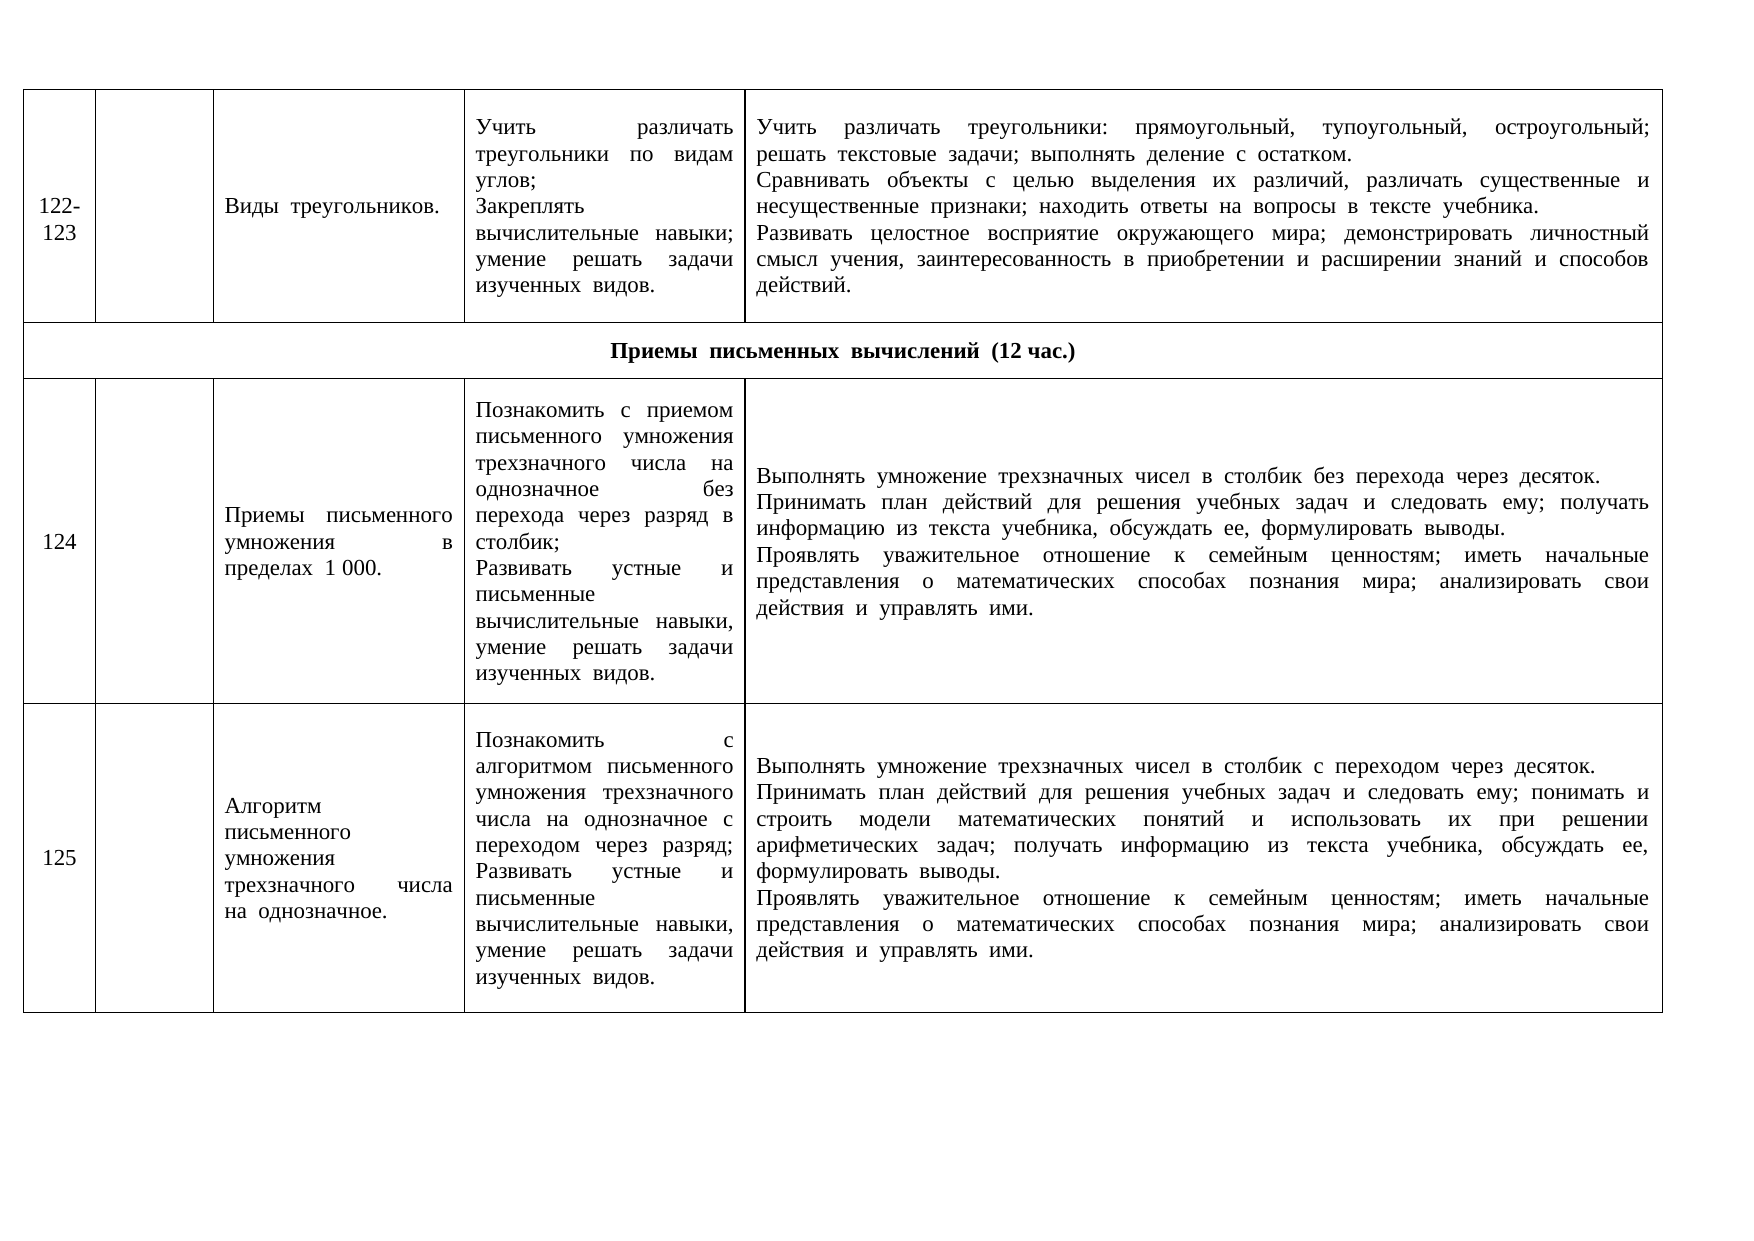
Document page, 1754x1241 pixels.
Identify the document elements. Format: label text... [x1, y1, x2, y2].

table_cell Алгоритм письменного умножения трехзначного числа на однозначное. [214, 704, 464, 1012]
table_cell [96, 704, 213, 1012]
table_cell 124 [24, 379, 95, 702]
table_cell [96, 90, 213, 322]
table_cell Познакомить с алгоритмом письменного умножения трехзначного числа на однозначное с переходом через разряд; Развивать устные и письменные вычислительные навыки, умение решать задачи изученных видов. [465, 704, 744, 1012]
table_cell Приемы письменного умножения в пределах 1 000. [214, 379, 464, 702]
table_cell Познакомить с приемом письменного умножения трехзначного числа на однозначное без перехода через разряд в столбик; Развивать устные и письменные вычислительные навыки, умение решать задачи изученных видов. [465, 379, 744, 702]
table_cell Приемы письменных вычислений (12 час.) [24, 323, 1662, 378]
table_cell Учить различать треугольники по видам углов; Закреплять вычислительные навыки; умение решать задачи изученных видов. [465, 90, 744, 322]
table_cell Выполнять умножение трехзначных чисел в столбик с переходом через десяток. Принимать план действий для решения учебных задач и следовать ему; понимать и строить модели математических понятий и использовать их при решении арифметических задач; получать информацию из текста учебника, обсуждать ее, формулировать выводы. Проявлять уважительное отношение к семейным ценностям; иметь начальные представления о математических способах познания мира; анализировать свои действия и управлять ими. [746, 704, 1662, 1012]
table_cell Учить различать треугольники: прямоугольный, тупоугольный, остроугольный; решать текстовые задачи; выполнять деление с остатком. Сравнивать объекты с целью выделения их различий, различать существенные и несущественные признаки; находить ответы на вопросы в тексте учебника. Развивать целостное восприятие окружающего мира; демонстрировать личностный смысл учения, заинтересованность в приобретении и расширении знаний и способов действий. [746, 90, 1662, 322]
table_cell Выполнять умножение трехзначных чисел в столбик без перехода через десяток. Принимать план действий для решения учебных задач и следовать ему; получать информацию из текста учебника, обсуждать ее, формулировать выводы. Проявлять уважительное отношение к семейным ценностям; иметь начальные представления о математических способах познания мира; анализировать свои действия и управлять ими. [746, 379, 1662, 702]
table_cell 125 [24, 704, 95, 1012]
table_cell [96, 379, 213, 702]
table_cell Виды треугольников. [214, 90, 464, 322]
table_cell 122-123 [24, 90, 95, 322]
